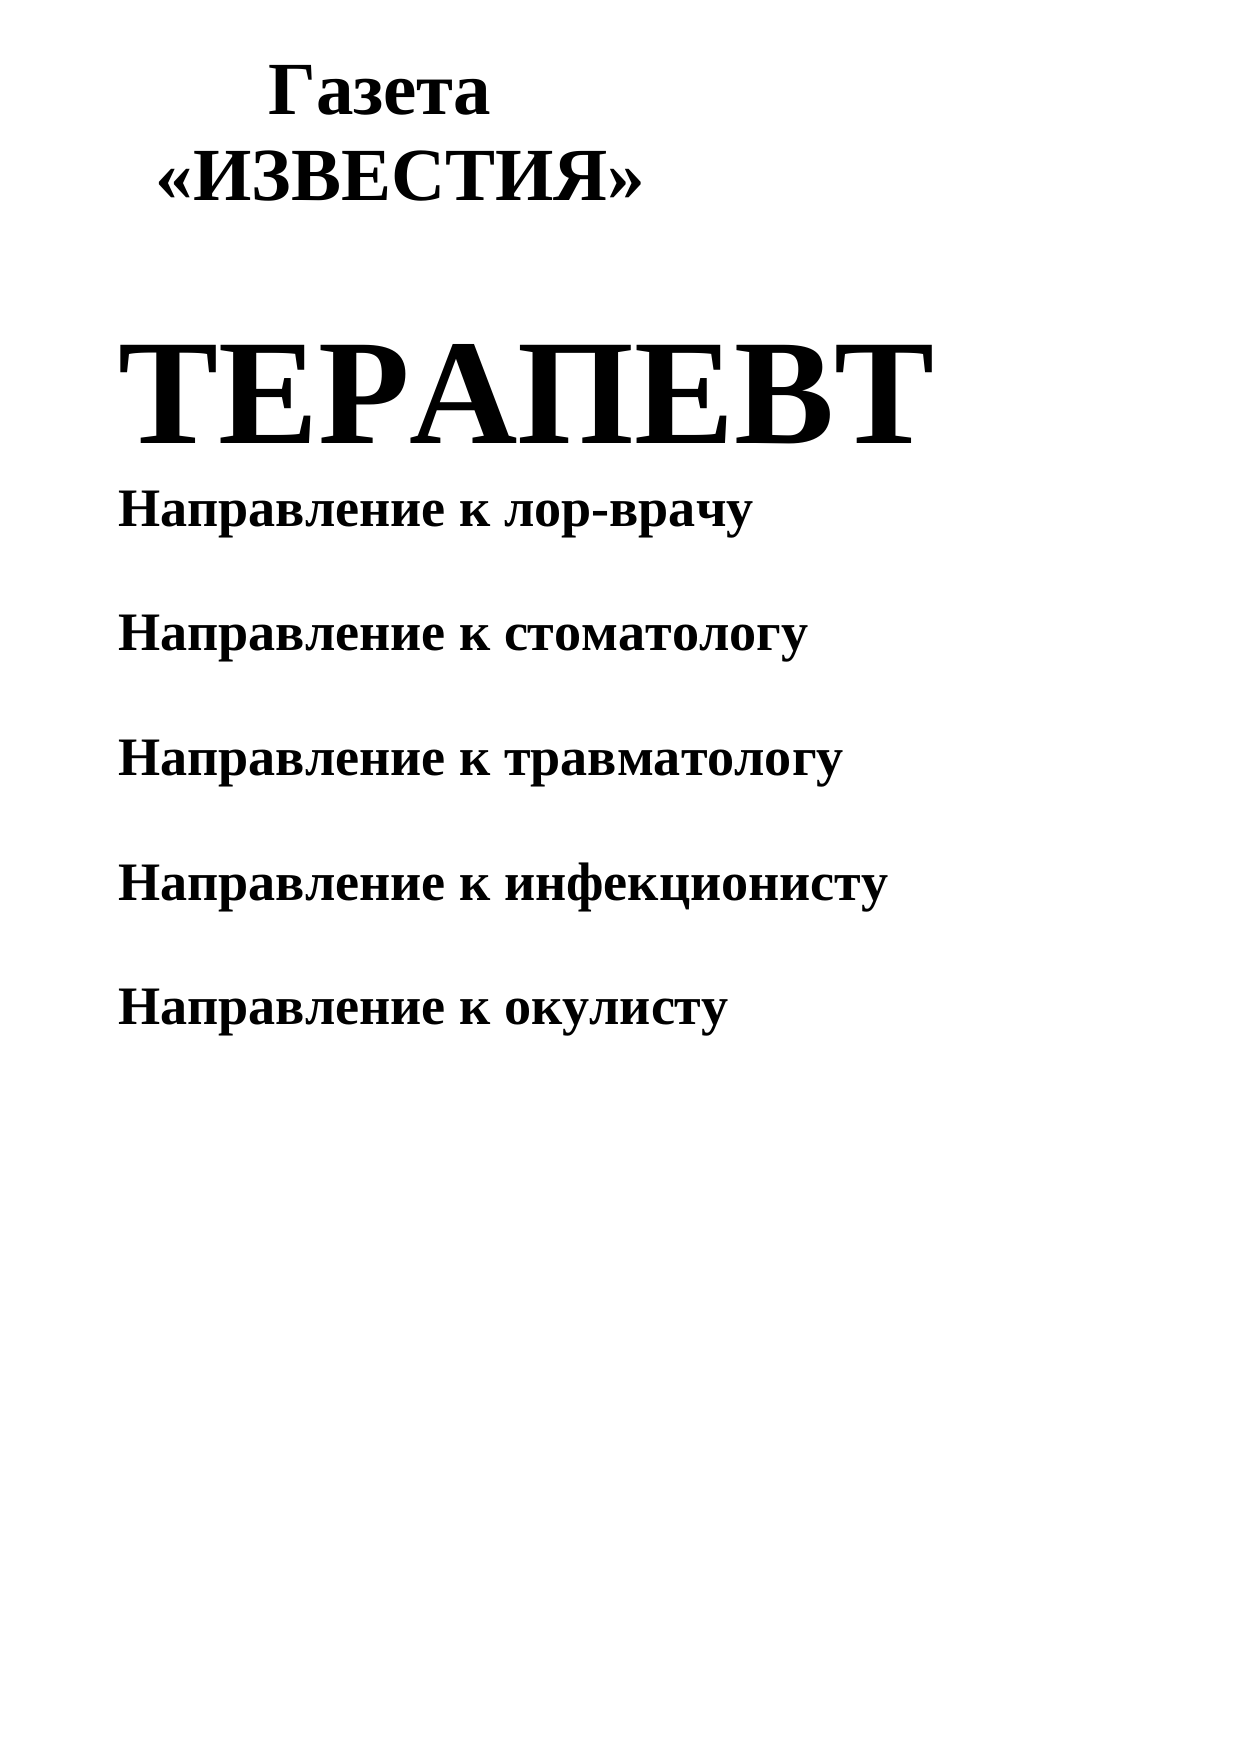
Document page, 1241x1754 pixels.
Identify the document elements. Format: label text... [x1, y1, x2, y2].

text ТЕРАПЕВТ [118, 303, 1181, 476]
text Газета [118, 44, 1181, 131]
text Направление к окулисту [118, 974, 1181, 1036]
text «ИЗВЕСТИЯ» [118, 131, 1181, 217]
text Направление к стоматологу [118, 600, 1181, 662]
text Направление к лор-врачу [118, 476, 1181, 538]
text Направление к травматологу [118, 725, 1181, 787]
text Направление к инфекционисту [118, 849, 1181, 912]
